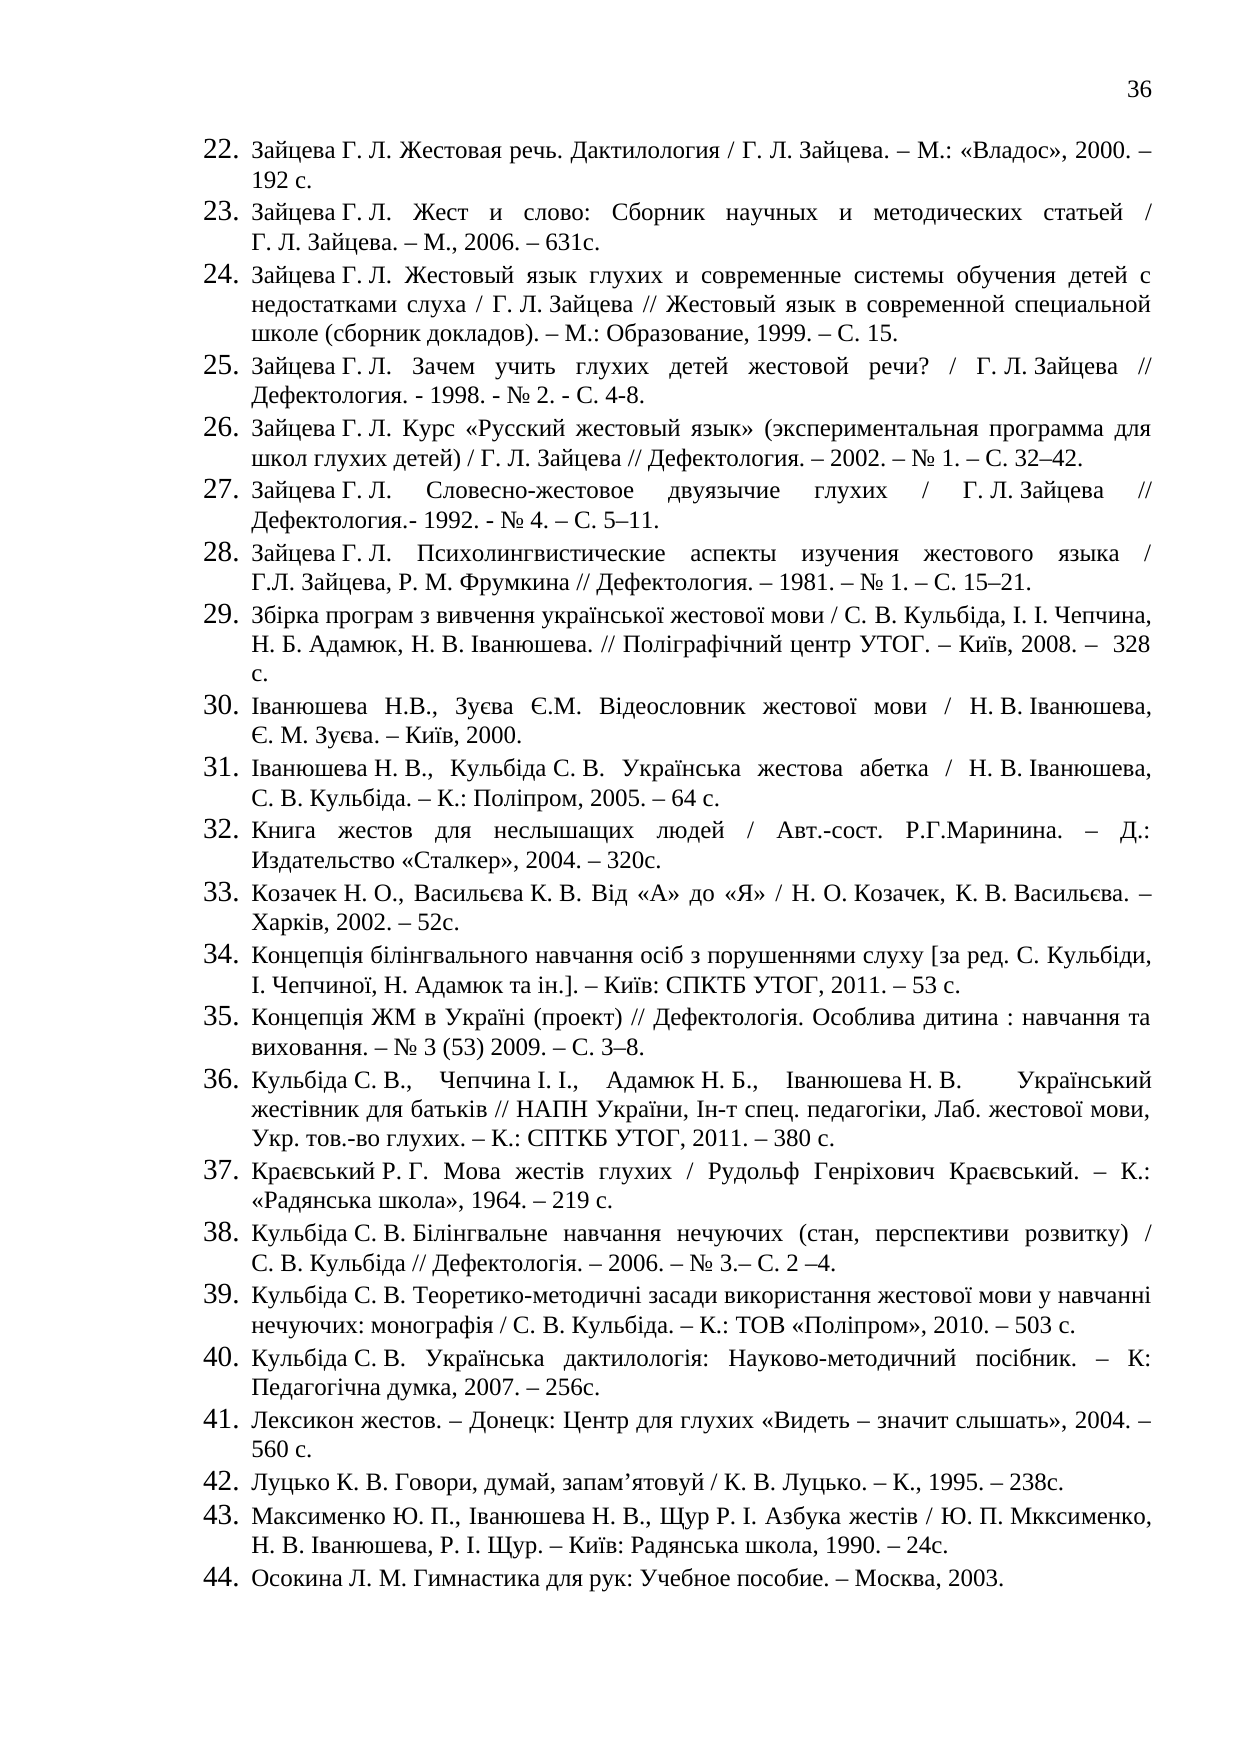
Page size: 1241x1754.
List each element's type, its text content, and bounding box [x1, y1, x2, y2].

list Зайцева Г. Л. Жестовый язык глухих и современные системы обучения детей с недостатками слуха / Г. Л. Зайцева // Жестовый язык в современной специальной школе (сборник докладов). – М.: Образование, 1999. – С. 15. [203, 256, 1152, 347]
list Козачек Н. О., Васильєва К. В. Від «А» до «Я» / Н. О. Козачек, К. В. Васильєва. – Харків, 2002. – 52с. [203, 874, 1152, 936]
list Збірка програм з вивчення української жестової мови / С. В. Кульбіда, І. І. Чепчина, Н. Б. Адамюк, Н. В. Іванюшева. // Поліграфічний центр УТОГ. – Київ, 2008. – 328 с. [203, 596, 1152, 687]
list Іванюшева Н. В., Кульбіда С. В. Українська жестова абетка / Н. В. Іванюшева, С. В. Кульбіда. – К.: Поліпром, 2005. – 64 с. [203, 749, 1152, 812]
list Кульбіда С. В., Чепчина І. І., Адамюк Н. Б., Іванюшева Н. В. Український жестівник для батьків // НАПН України, Ін-т спец. педагогіки, Лаб. жестової мови, Укр. тов.-во глухих. – К.: СПТКБ УТОГ, 2011. – 380 с. [203, 1061, 1152, 1152]
list Краєвський Р. Г. Мова жестів глухих / Рудольф Генріхович Краєвський. – К.: «Радянська школа», 1964. – 219 с. [203, 1152, 1152, 1214]
list Кульбіда С. В. Теоретико-методичні засади використання жестової мови у навчанні нечуючих: монографія / С. В. Кульбіда. – К.: ТОВ «Поліпром», 2010. – 503 с. [203, 1276, 1152, 1339]
list Максименко Ю. П., Іванюшева Н. В., Щур Р. І. Азбука жестів / Ю. П. Мкксименко, Н. В. Іванюшева, Р. І. Щур. – Київ: Радянська школа, 1990. – 24с. [203, 1497, 1152, 1559]
list Іванюшева Н.В., Зуєва Є.М. Відеословник жестової мови / Н. В. Іванюшева, Є. М. Зуєва. – Київ, 2000. [203, 687, 1152, 749]
list Книга жестов для неслышащих людей / Авт.-сост. Р.Г.Маринина. – Д.: Издательство «Сталкер», 2004. – 320с. [203, 812, 1152, 874]
list Лексикон жестов. – Донецк: Центр для глухих «Видеть – значит слышать», 2004. – 560 с. [203, 1401, 1152, 1463]
list Концепція білінгвального навчання осіб з порушеннями слуху [за ред. С. Кульбіди, І. Чепчиної, Н. Адамюк та ін.]. – Київ: СПКТБ УТОГ, 2011. – 53 с. [203, 936, 1152, 998]
list Осокина Л. М. Гимнастика для рук: Учебное пособие. – Москва, 2003. [203, 1559, 1152, 1593]
list Зайцева Г. Л. Жестовая речь. Дактилология / Г. Л. Зайцева. – М.: «Владос», 2000. – 192 с. [203, 131, 1152, 193]
list Зайцева Г. Л. Психолингвистические аспекты изучения жестового языка / Г.Л. Зайцева, Р. М. Фрумкина // Дефектология. – 1981. – № 1. – С. 15–21. [203, 534, 1152, 596]
list Зайцева Г. Л. Зачем учить глухих детей жестовой речи? / Г. Л. Зайцева // Дефектология. - 1998. - № 2. - С. 4-8. [203, 347, 1152, 409]
list Луцько К. В. Говори, думай, запам’ятовуй / К. В. Луцько. – К., 1995. – 238с. [203, 1463, 1152, 1497]
list Кульбіда С. В. Українська дактилологія: Науково-методичний посібник. – К: Педагогічна думка, 2007. – 256с. [203, 1339, 1152, 1401]
list Зайцева Г. Л. Словесно-жестовое двуязычие глухих / Г. Л. Зайцева // Дефектология.- 1992. - № 4. – С. 5–11. [203, 471, 1152, 534]
list Концепція ЖМ в Україні (проект) // Дефектологія. Особлива дитина : навчання та виховання. – № 3 (53) 2009. – С. 3–8. [203, 998, 1152, 1061]
list Зайцева Г. Л. Курс «Русский жестовый язык» (экспериментальная программа для школ глухих детей) / Г. Л. Зайцева // Дефектология. – 2002. – № 1. – С. 32–42. [203, 409, 1152, 471]
list Кульбіда С. В. Білінгвальне навчання нечуючих (стан, перспективи розвитку) / С. В. Кульбіда // Дефектологія. – 2006. – № 3.– С. 2 –4. [203, 1214, 1152, 1276]
list Зайцева Г. Л. Жест и слово: Сборник научных и методических статьей / Г. Л. Зайцева. – М., 2006. – 631с. [203, 193, 1152, 256]
